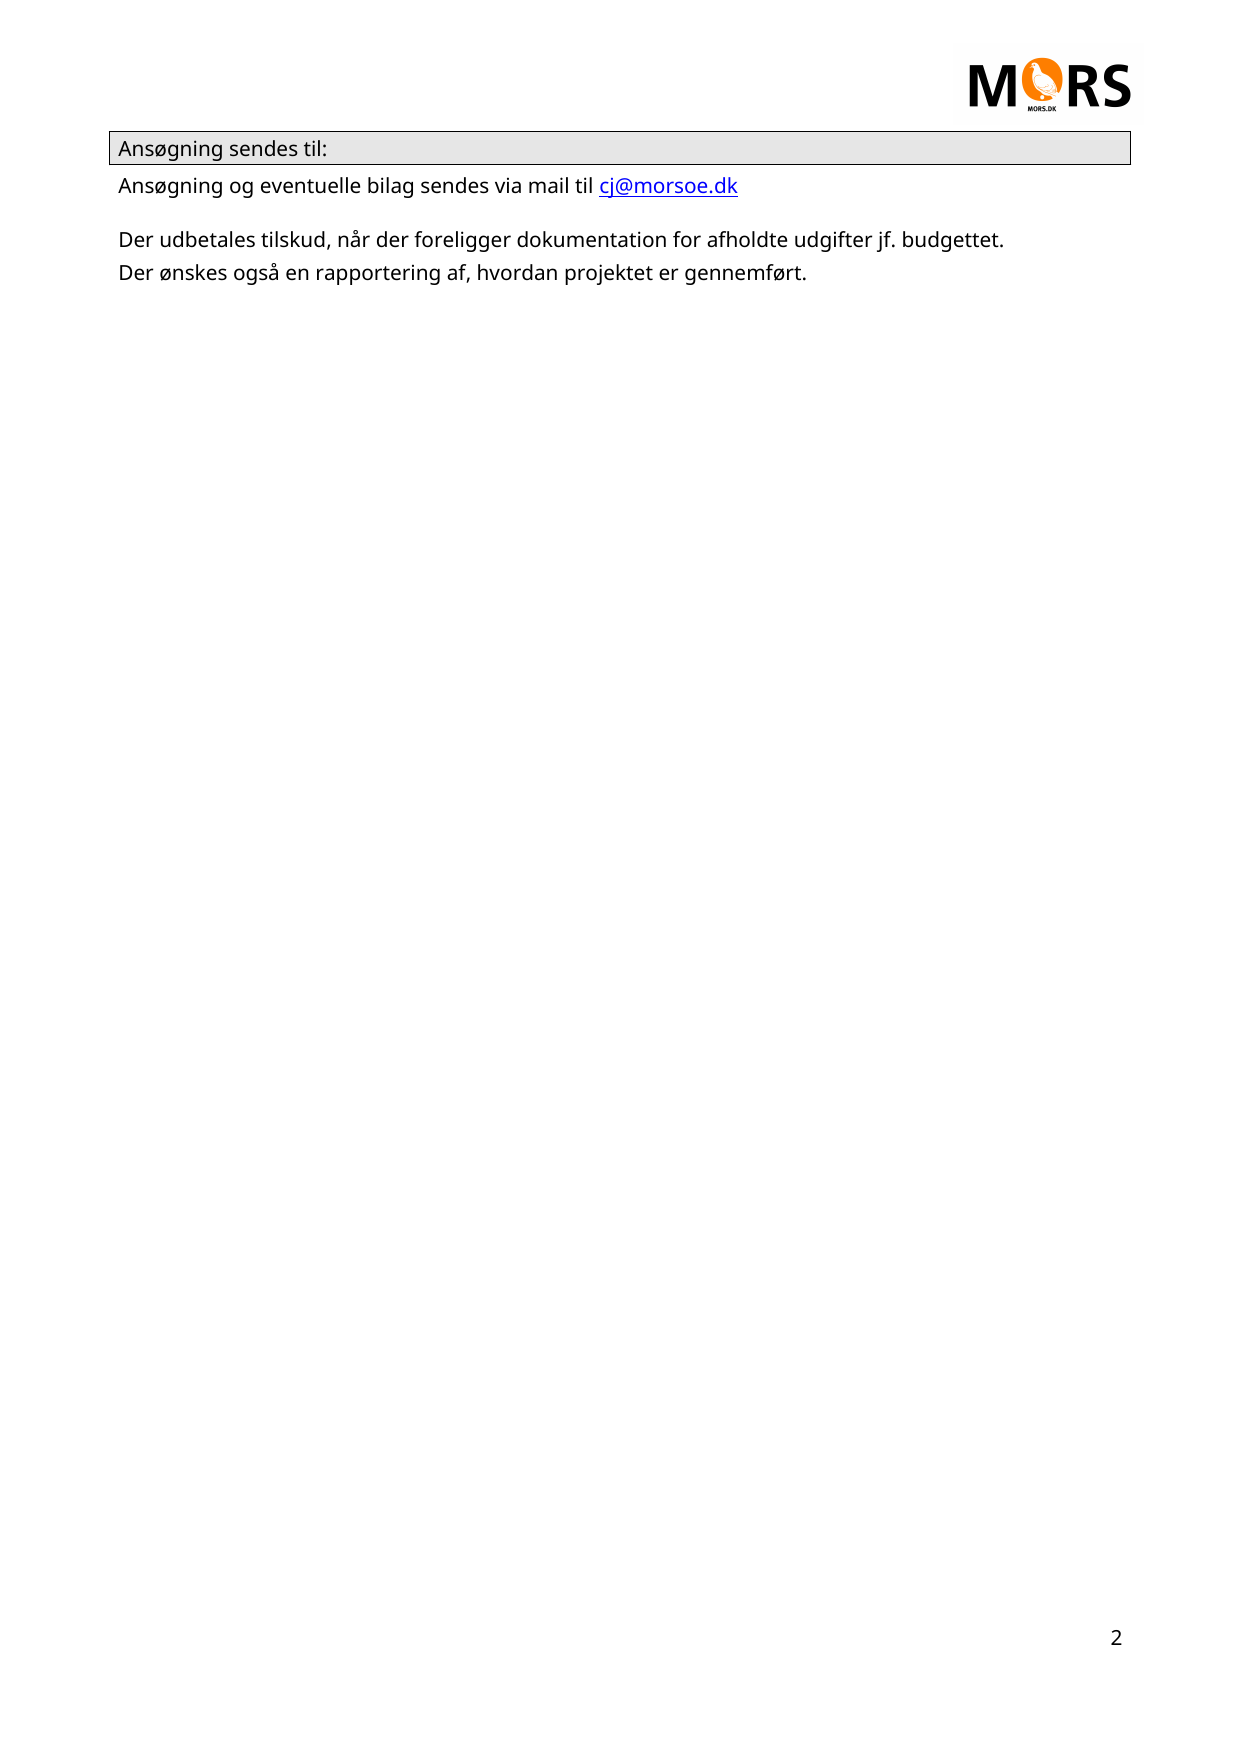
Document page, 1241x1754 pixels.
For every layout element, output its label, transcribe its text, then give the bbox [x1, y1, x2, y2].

picture [953, 43, 1144, 125]
subtitle Ansøgning sendes til: [110, 132, 1130, 164]
text Der udbetales tilskud, når der foreligger dokumentation for afholdte udgifter jf. budgettet. Der ønskes også en rapportering af, hvordan projektet er gennemført. [118, 225, 1122, 286]
text Ansøgning og eventuelle bilag sendes via mail til cj@morsoe.dk [118, 172, 1122, 200]
